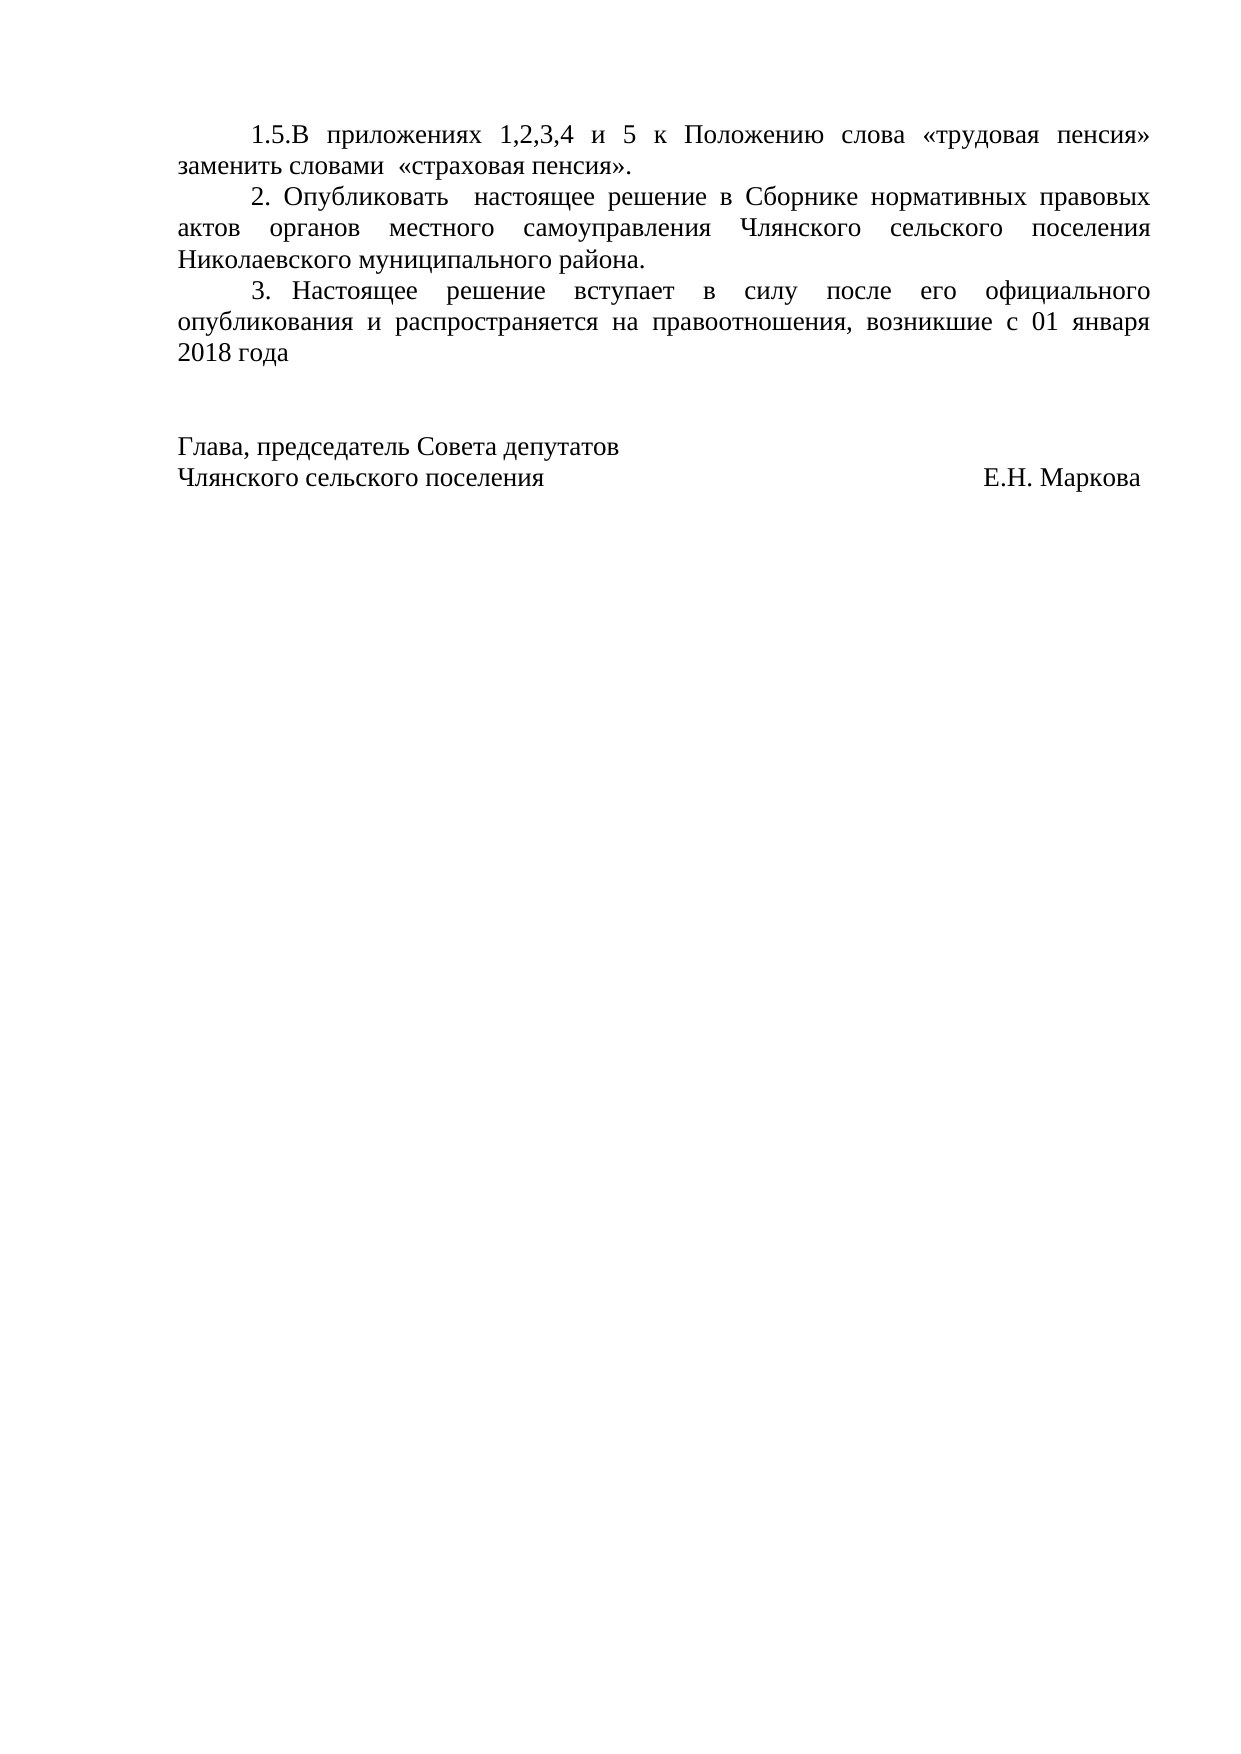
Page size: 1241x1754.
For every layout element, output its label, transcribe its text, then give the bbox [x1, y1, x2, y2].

text 2. Опубликовать настоящее решение в Сборнике нормативных правовых актов органов местного самоуправления Члянского сельского поселения Николаевского муниципального района. [177, 180, 1152, 274]
text 1.5.В приложениях 1,2,3,4 и 5 к Положению слова «трудовая пенсия» заменить словами «страховая пенсия». [177, 118, 1152, 180]
text Члянского сельского поселения Е.Н. Маркова [177, 461, 1152, 492]
text 3. Настоящее решение вступает в силу после его официального опубликования и распространяется на правоотношения, возникшие с 01 января 2018 года [177, 274, 1152, 367]
text Глава, председатель Совета депутатов [177, 429, 1152, 461]
